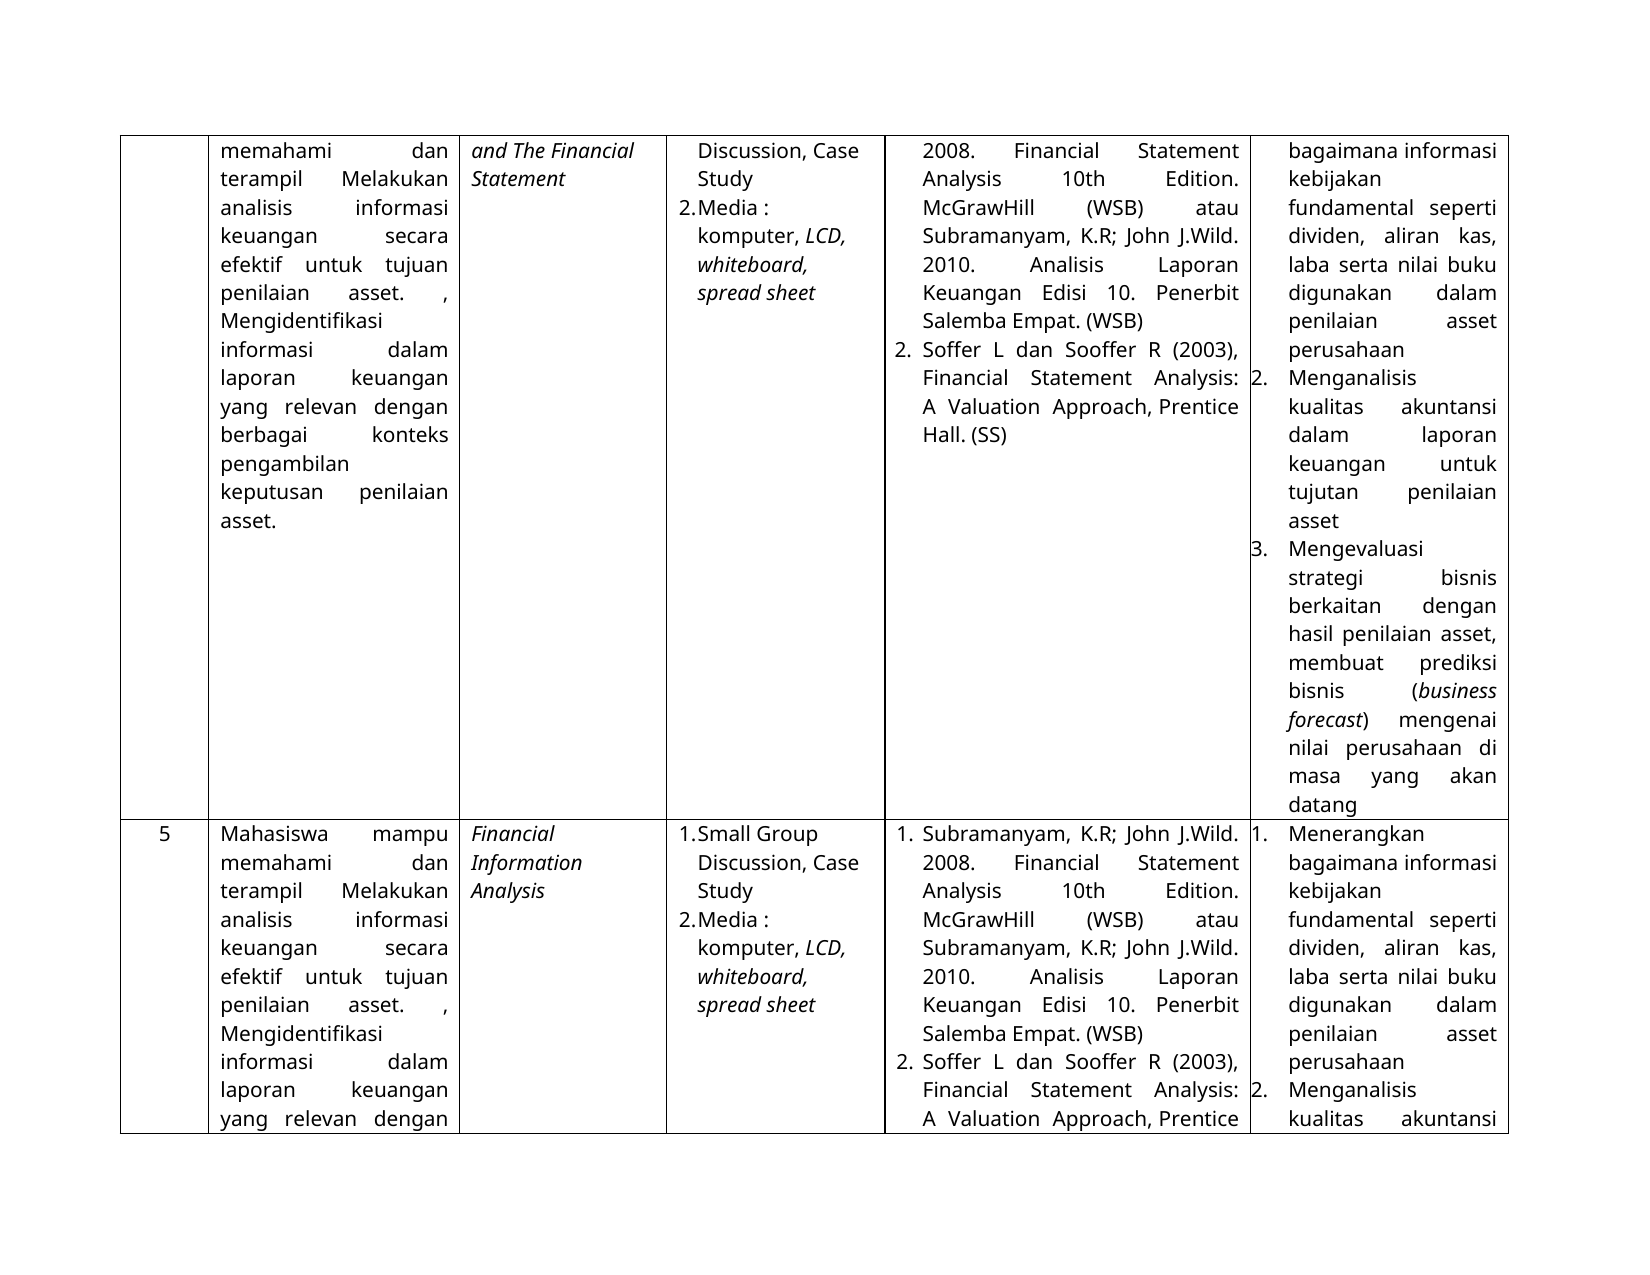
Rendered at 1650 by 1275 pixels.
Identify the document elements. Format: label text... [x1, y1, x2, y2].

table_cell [1251, 820, 1508, 1132]
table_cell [667, 136, 884, 818]
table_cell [886, 820, 1250, 1132]
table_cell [209, 136, 459, 818]
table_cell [667, 820, 884, 1132]
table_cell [460, 136, 666, 818]
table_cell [460, 820, 666, 1132]
table_cell 5 [121, 820, 208, 1132]
table_cell 4 [121, 136, 208, 818]
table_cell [209, 820, 459, 1132]
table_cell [886, 136, 1250, 818]
